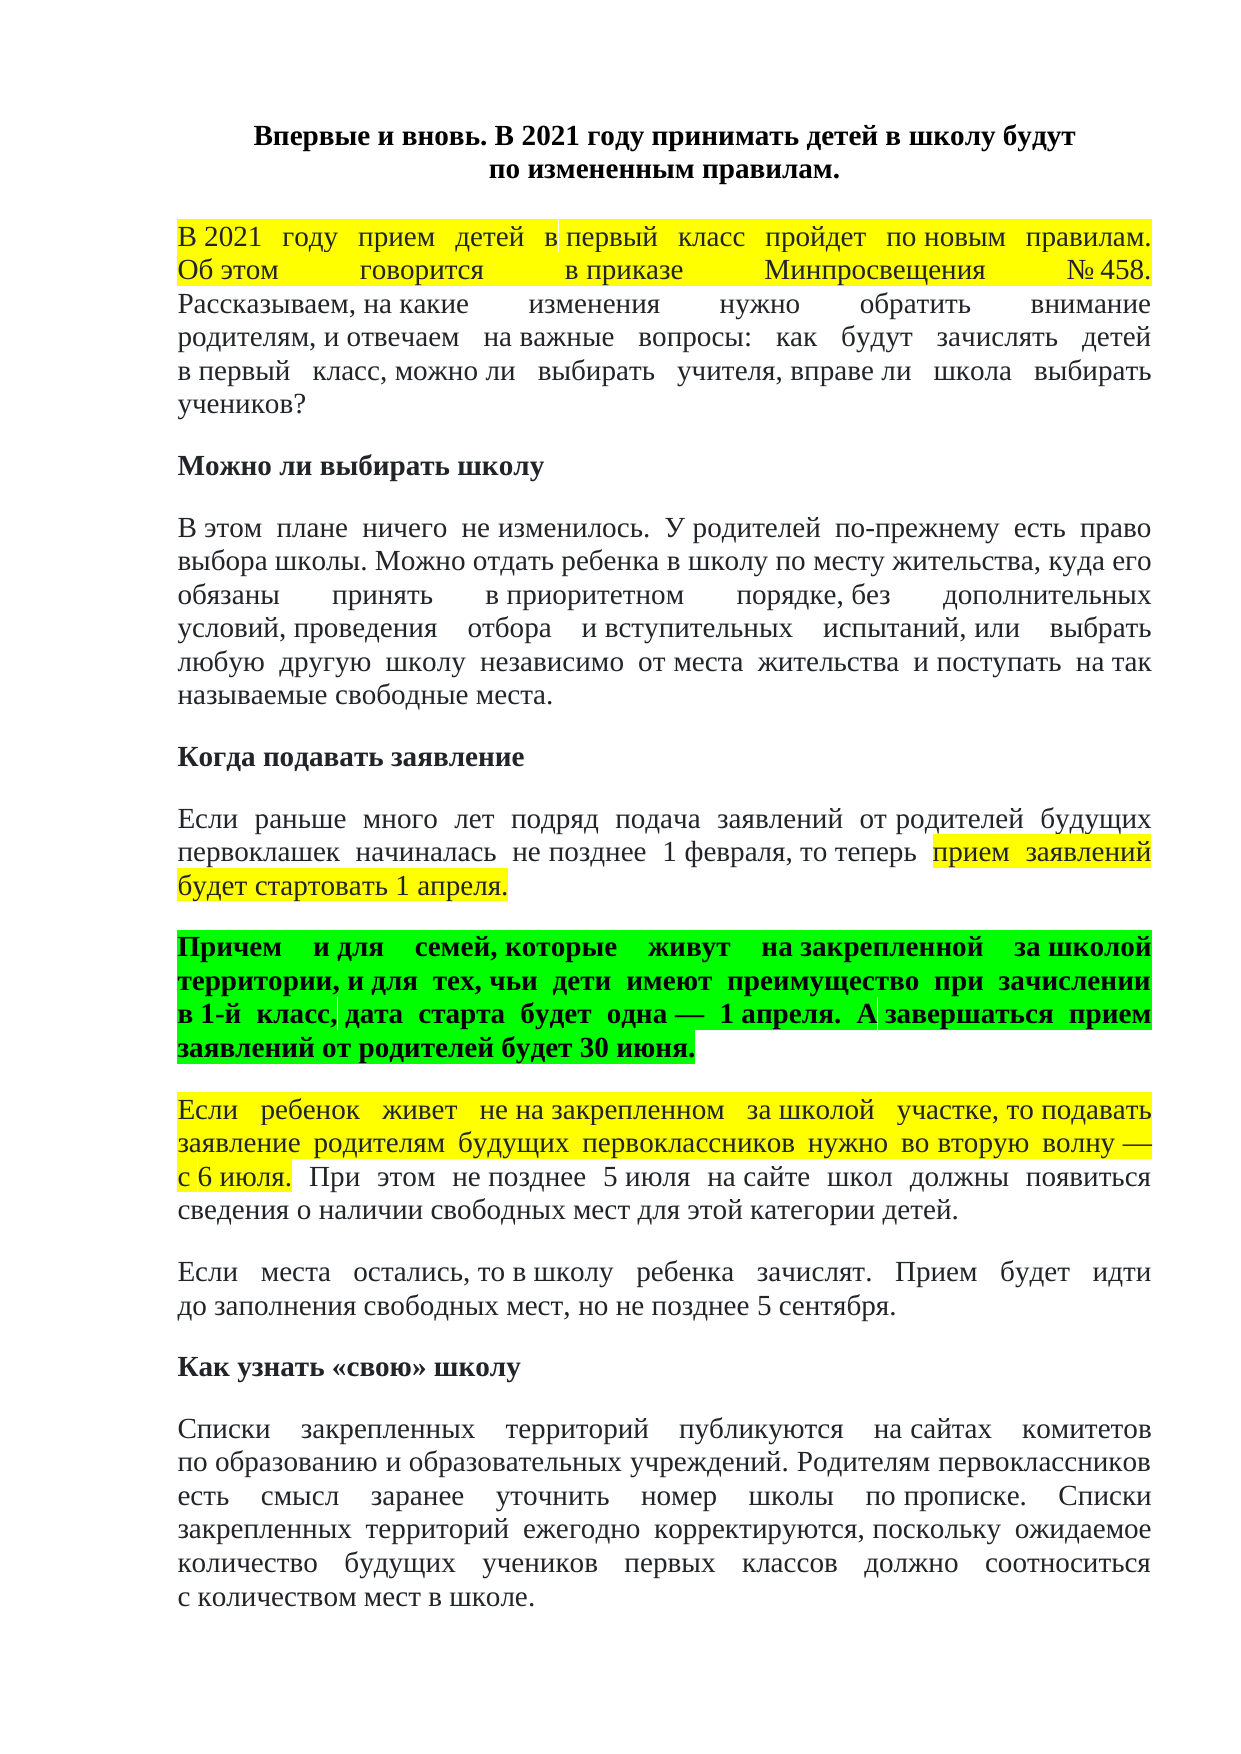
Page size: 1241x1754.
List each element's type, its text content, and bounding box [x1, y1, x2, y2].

text Когда подавать заявление [177, 739, 1152, 773]
text В 2021 году прием детей в первый класс пройдет по новым правилам. Об этом говорится в приказе Минпросвещения № 458. Рассказываем, на какие изменения нужно обратить внимание родителям, и отвечаем на важные вопросы: как будут зачислять детей в первый класс, можно ли выбирать учителя, вправе ли школа выбирать учеников? [177, 286, 1152, 420]
text Впервые и вновь. В 2021 году принимать детей в школу будут по измененным правилам. [177, 118, 1152, 185]
text Если места остались, то в школу ребенка зачислят. Прием будет идти до заполнения свободных мест, но не позднее 5 сентября. [177, 1254, 1152, 1321]
text В этом плане ничего не изменилось. У родителей по-прежнему есть право выбора школы. Можно отдать ребенка в школу по месту жительства, куда его обязаны принять в приоритетном порядке, без дополнительных условий, проведения отбора и вступительных испытаний, или выбрать любую другую школу независимо от места жительства и поступать на так называемые свободные места. [177, 510, 1152, 711]
text Если ребенок живет не на закрепленном за школой участке, то подавать заявление родителям будущих первоклассников нужно во вторую волну — с 6 июля. При этом не позднее 5 июля на сайте школ должны появиться сведения о наличии свободных мест для этой категории детей. [177, 1159, 1152, 1226]
text Если раньше много лет подряд подача заявлений от родителей будущих первоклашек начиналась не позднее 1 февраля, то теперь прием заявлений будет стартовать 1 апреля. [177, 801, 1152, 901]
text Как узнать «свою» школу [177, 1349, 1152, 1383]
text Можно ли выбирать школу [177, 448, 1152, 482]
text Причем и для семей, которые живут на закрепленной за школой территории, и для тех, чьи дети имеют преимущество при зачислении в 1-й класс, дата старта будет одна — 1 апреля. А завершаться прием заявлений от родителей будет 30 июня. [695, 997, 1152, 1064]
text Списки закрепленных территорий публикуются на сайтах комитетов по образованию и образовательных учреждений. Родителям первоклассников есть смысл заранее уточнить номер школы по прописке. Списки закрепленных территорий ежегодно корректируются, поскольку ожидаемое количество будущих учеников первых классов должно соотноситься с количеством мест в школе. [177, 1411, 1152, 1612]
